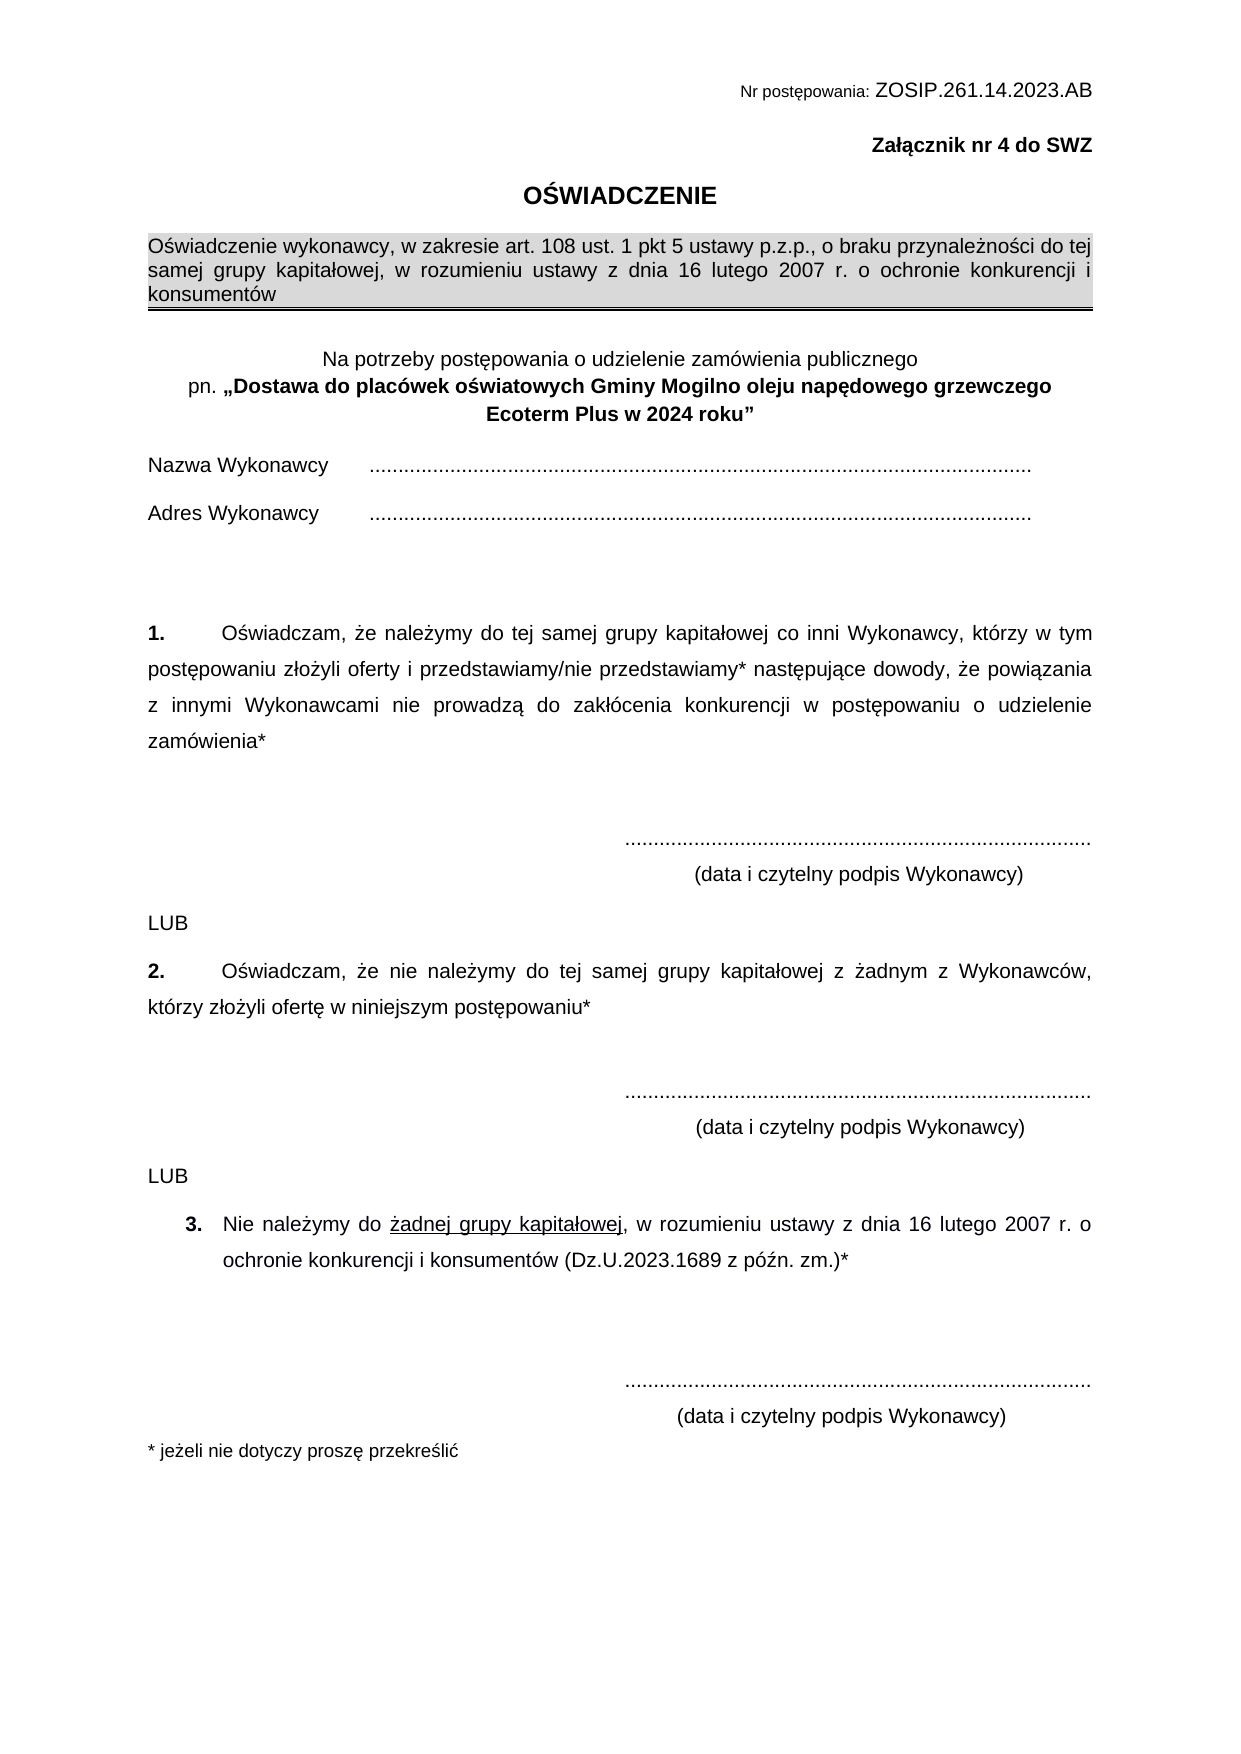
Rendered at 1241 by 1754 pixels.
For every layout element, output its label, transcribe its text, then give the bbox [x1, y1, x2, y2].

list Oświadczam, że należymy do tej samej grupy kapitałowej co inni Wykonawcy, którzy w tym postępowaniu złożyli oferty i przedstawiamy/nie przedstawiamy* następujące dowody, że powiązania z innymi Wykonawcami nie prowadzą do zakłócenia konkurencji w postępowaniu o udzielenie zamówienia* [148, 621, 1093, 753]
text Załącznik nr 4 do SWZ [148, 133, 1093, 157]
text (data i czytelny podpis Wykonawcy) [223, 1115, 1093, 1139]
text OŚWIADCZENIE [148, 181, 1093, 209]
text LUB [148, 1163, 1093, 1187]
list Nie należymy do żadnej grupy kapitałowej, w rozumieniu ustawy z dnia 16 lutego 2007 r. o ochronie konkurencji i konsumentów (Dz.U.2023.1689 z późn. zm.)* [185, 1212, 1093, 1272]
text pn. „Dostawa do placówek oświatowych Gminy Mogilno oleju napędowego grzewczego Ecoterm Plus w 2024 roku” [148, 374, 1093, 426]
text (data i czytelny podpis Wykonawcy) [298, 862, 1093, 886]
text ................................................................................. [260, 1368, 1093, 1392]
list * jeżeli nie dotyczy proszę przekreślić [148, 1440, 1093, 1462]
text Oświadczenie wykonawcy, w zakresie art. 108 ust. 1 pkt 5 ustawy p.z.p., o braku przynależności do tej samej grupy kapitałowej, w rozumieniu ustawy z dnia 16 lutego 2007 r. o ochronie konkurencji i konsumentów [148, 233, 1093, 307]
text Na potrzeby postępowania o udzielenie zamówienia publicznego [148, 347, 1093, 371]
text LUB [148, 910, 1093, 934]
text Nazwa Wykonawcy ................................................................................................................... [148, 453, 1093, 477]
list Oświadczam, że nie należymy do tej samej grupy kapitałowej z żadnym z Wykonawców, którzy złożyli ofertę w niniejszym postępowaniu* [148, 959, 1093, 1019]
text (data i czytelny podpis Wykonawcy) [298, 1404, 1093, 1428]
text Adres Wykonawcy ................................................................................................................... [148, 501, 1093, 525]
text ................................................................................. [185, 1079, 1093, 1103]
text ................................................................................. [260, 826, 1093, 850]
